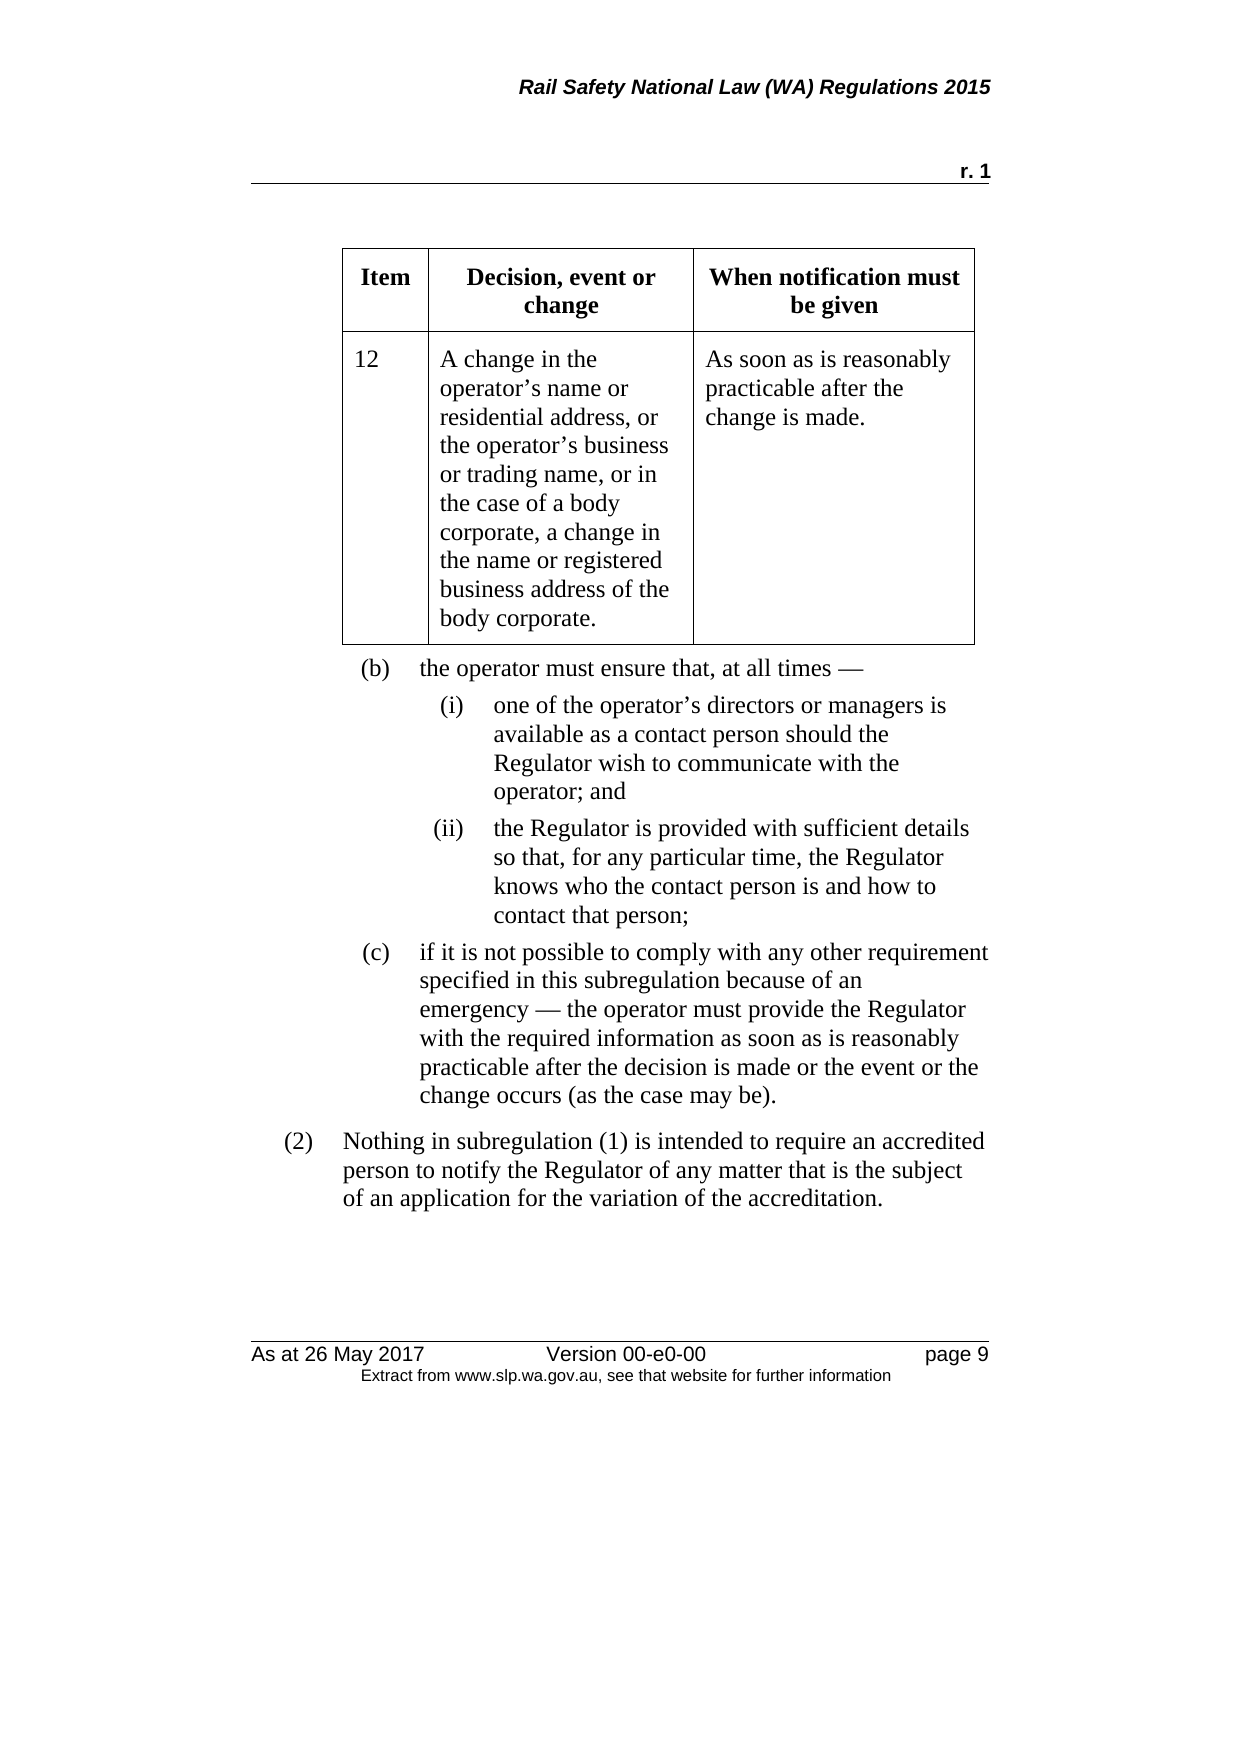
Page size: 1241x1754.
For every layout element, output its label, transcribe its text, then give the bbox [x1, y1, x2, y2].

table_cell 12 [343, 332, 428, 644]
table_header When notification must be given [694, 249, 974, 331]
text (ii) the Regulator is provided with sufficient details so that, for any particular time, the Regulator knows who the contact person is and how to contact that person; [251, 813, 989, 928]
text (i) one of the operator’s directors or managers is available as a contact person should the Regulator wish to communicate with the operator; and [251, 690, 989, 805]
text (b) the operator must ensure that, at all times — [251, 653, 989, 682]
table_cell A change in the operator’s name or residential address, or the operator’s business or trading name, or in the case of a body corporate, a change in the name or registered business address of the body corporate. [429, 332, 693, 644]
text (2) Nothing in subregulation (1) is intended to require an accredited person to notify the Regulator of any matter that is the subject of an application for the variation of the accreditation. [251, 1126, 989, 1212]
text (c) if it is not possible to comply with any other requirement specified in this subregulation because of an emergency — the operator must provide the Regulator with the required information as soon as is reasonably practicable after the decision is made or the event or the change occurs (as the case may be). [251, 937, 989, 1109]
table_cell As soon as is reasonably practicable after the change is made. [694, 332, 974, 644]
table_header Decision, event or change [429, 249, 693, 331]
table_header Item [343, 249, 428, 331]
